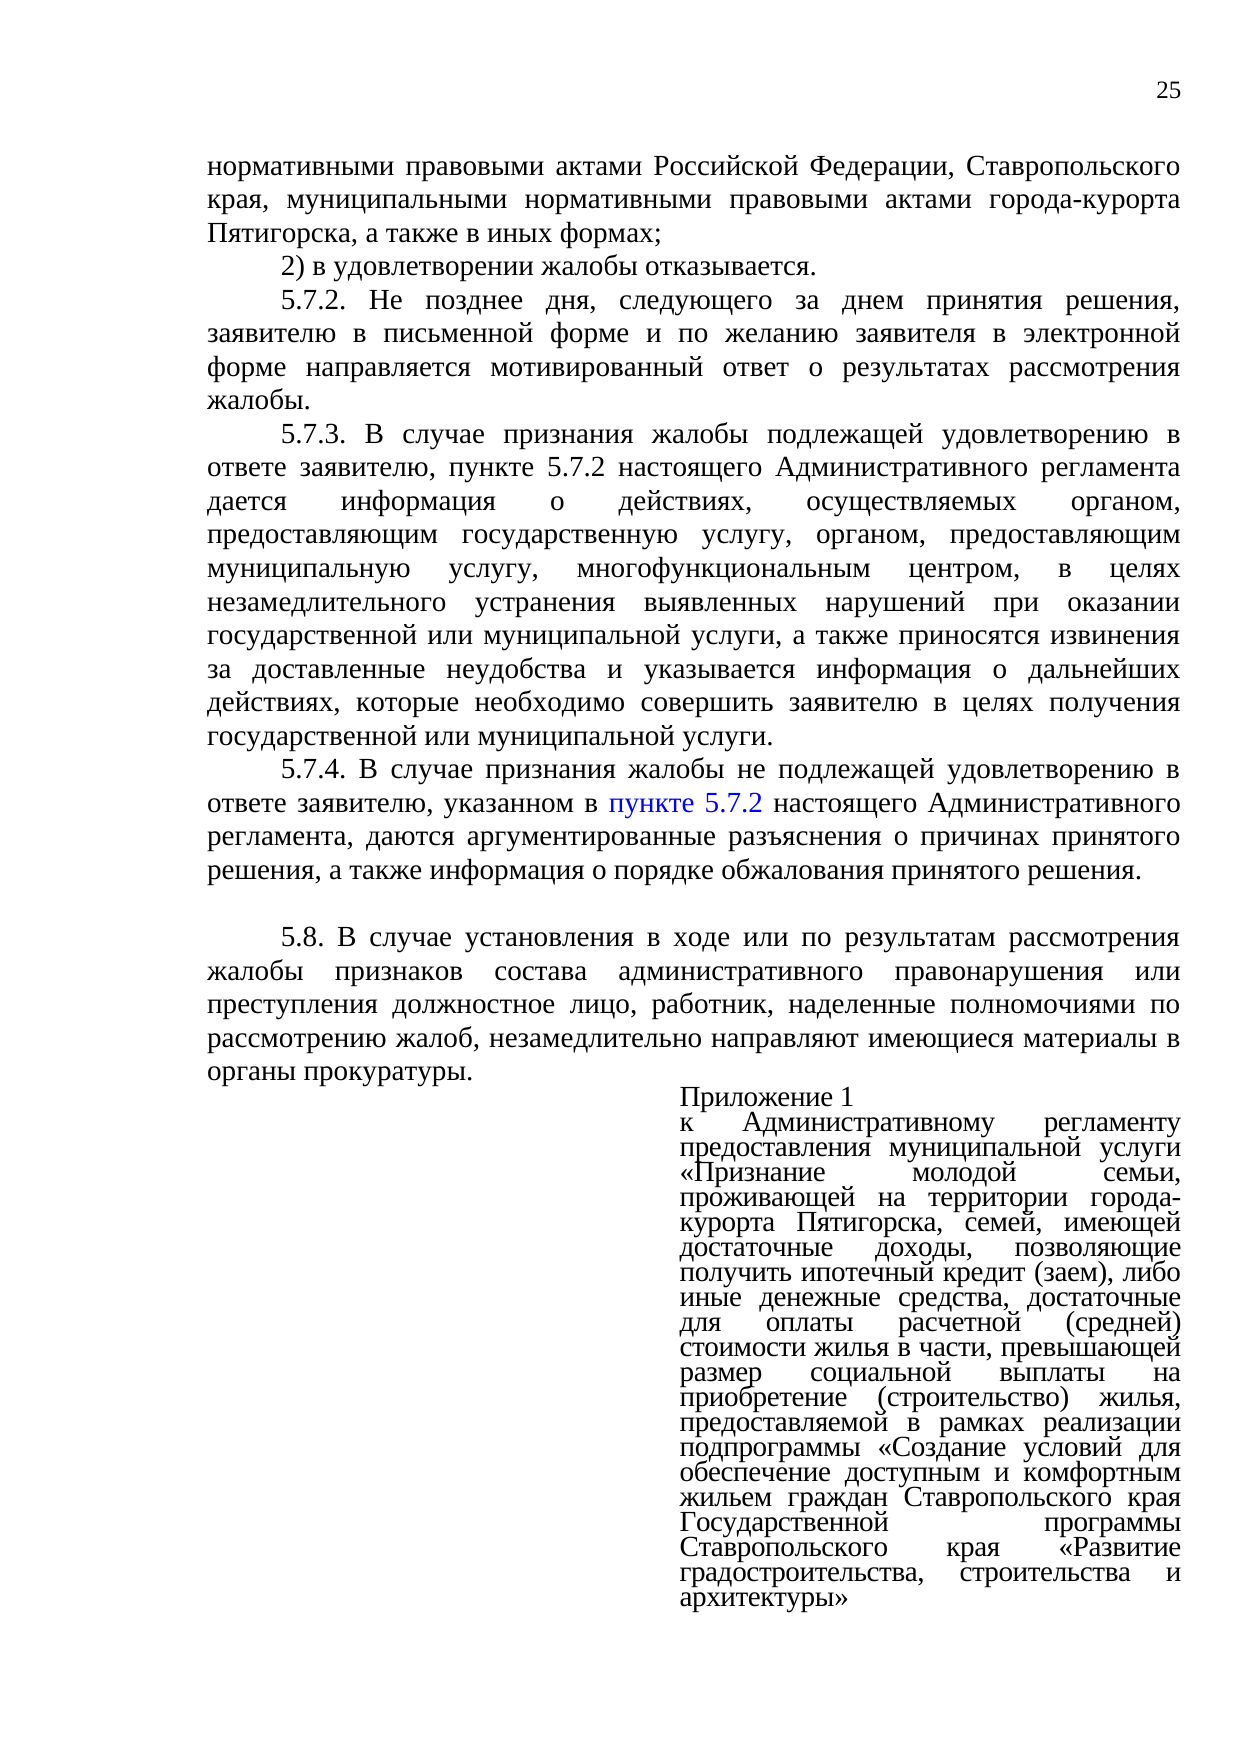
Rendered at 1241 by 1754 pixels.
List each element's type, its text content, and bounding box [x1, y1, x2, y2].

text к Административному регламенту предоставления муниципальной услуги «Признание молодой семьи, проживающей на территории города-курорта Пятигорска, семей, имеющей достаточные доходы, позволяющие получить ипотечный кредит (заем), либо иные денежные средства, достаточные для оплаты расчетной (средней) стоимости жилья в части, превышающей размер социальной выплаты на приобретение (строительство) жилья, предоставляемой в рамках реализации подпрограммы «Создание условий для обеспечение доступным и комфортным жильем граждан Ставропольского края Государственной программы Ставропольского края «Развитие градостроительства, строительства и архитектуры» [679, 1112, 1181, 1612]
text 5.7.4. В случае признания жалобы не подлежащей удовлетворению в ответе заявителю, указанном в пункте 5.7.2 настоящего Административного регламента, даются аргументированные разъяснения о причинах принятого решения, а также информация о порядке обжалования принятого решения. [207, 751, 1181, 886]
text 2) в удовлетворении жалобы отказывается. [207, 248, 1181, 282]
text 5.7.2. Не позднее дня, следующего за днем принятия решения, заявителю в письменной форме и по желанию заявителя в электронной форме направляется мотивированный ответ о результатах рассмотрения жалобы. [207, 282, 1181, 416]
text Приложение 1 [679, 1087, 1181, 1112]
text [207, 148, 1181, 248]
text 5.8. В случае установления в ходе или по результатам рассмотрения жалобы признаков состава административного правонарушения или преступления должностное лицо, работник, наделенные полномочиями по рассмотрению жалоб, незамедлительно направляют имеющиеся материалы в органы прокуратуры. [207, 919, 1181, 1087]
text 5.7.3. В случае признания жалобы подлежащей удовлетворению в ответе заявителю, пункте 5.7.2 настоящего Административного регламента дается информация о действиях, осуществляемых органом, предоставляющим государственную услугу, органом, предоставляющим муниципальную услугу, многофункциональным центром, в целях незамедлительного устранения выявленных нарушений при оказании государственной или муниципальной услуги, а также приносятся извинения за доставленные неудобства и указывается информация о дальнейших действиях, которые необходимо совершить заявителю в целях получения государственной или муниципальной услуги. [207, 416, 1181, 751]
